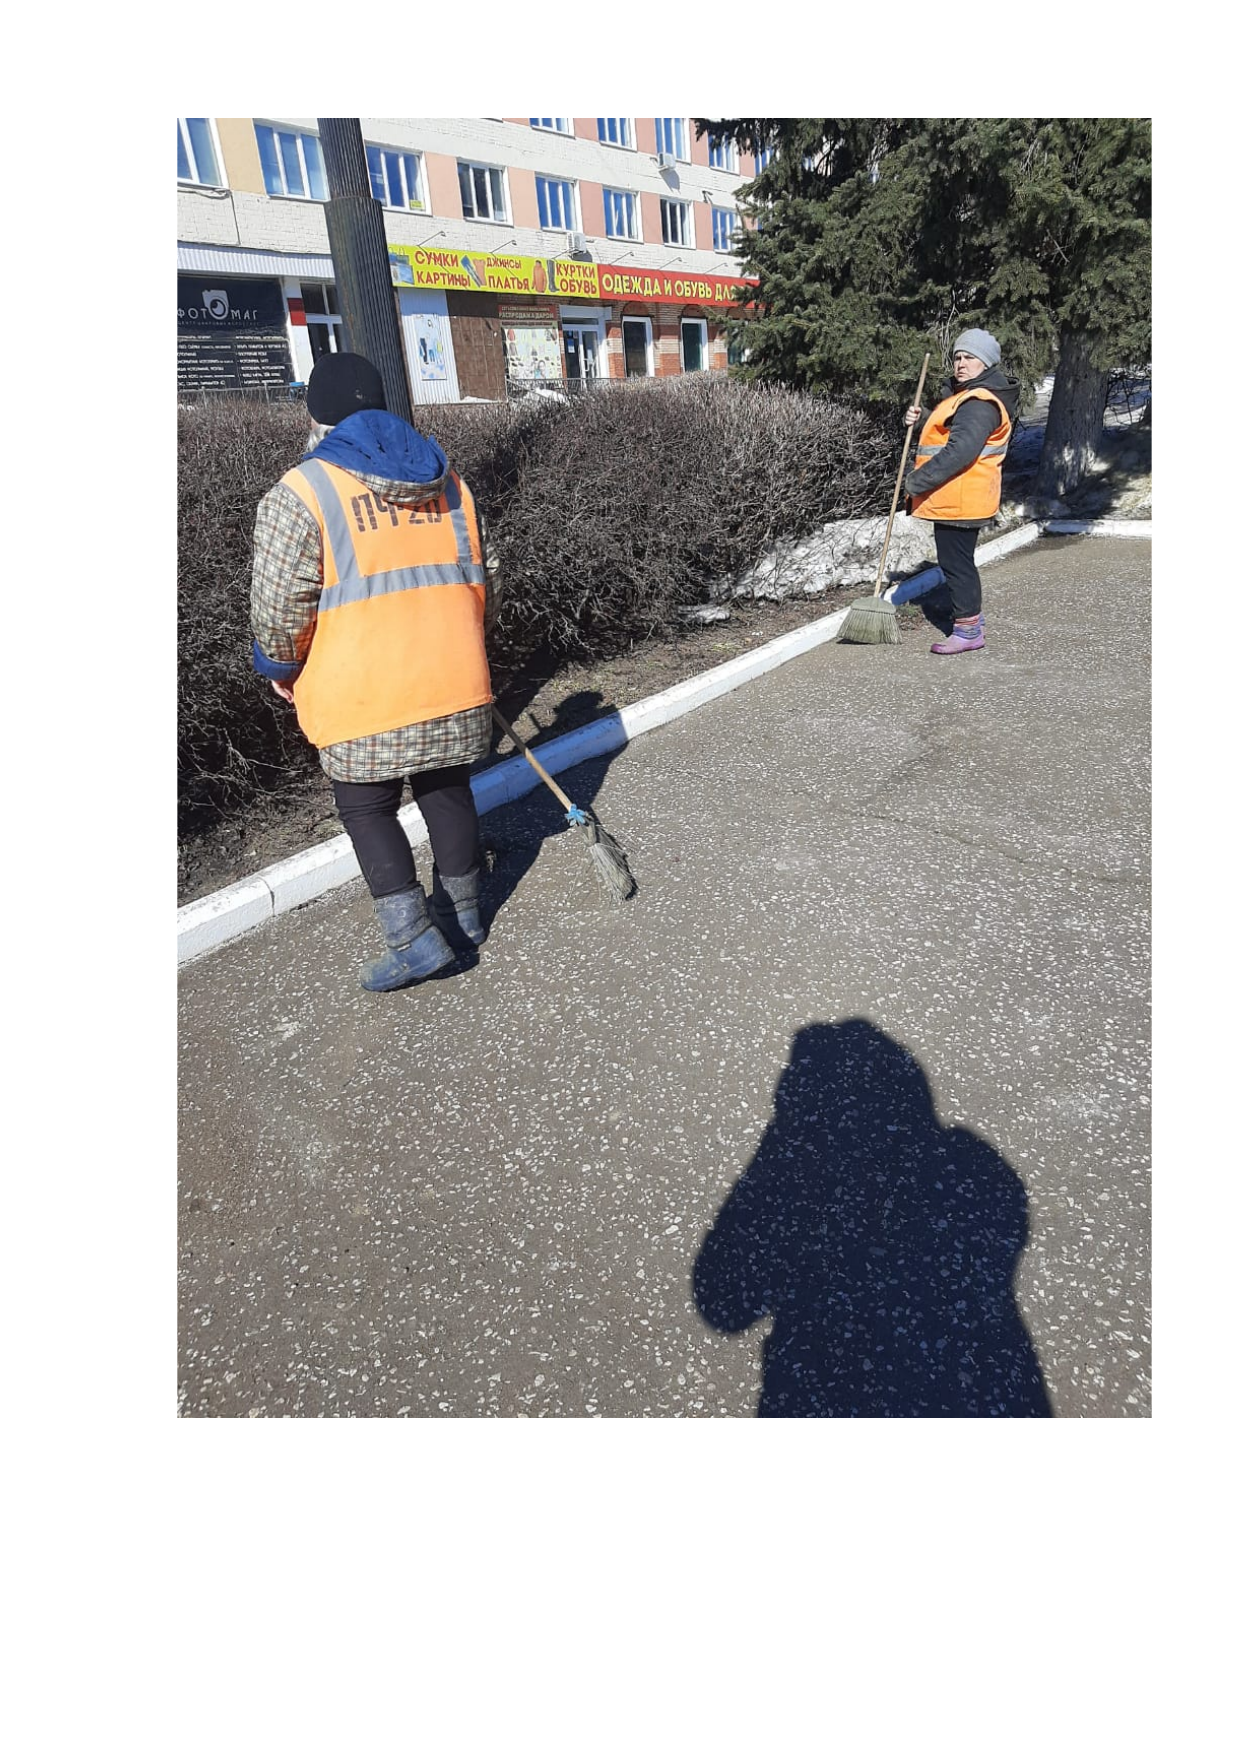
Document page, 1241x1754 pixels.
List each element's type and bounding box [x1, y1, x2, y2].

picture [177, 118, 1152, 1418]
